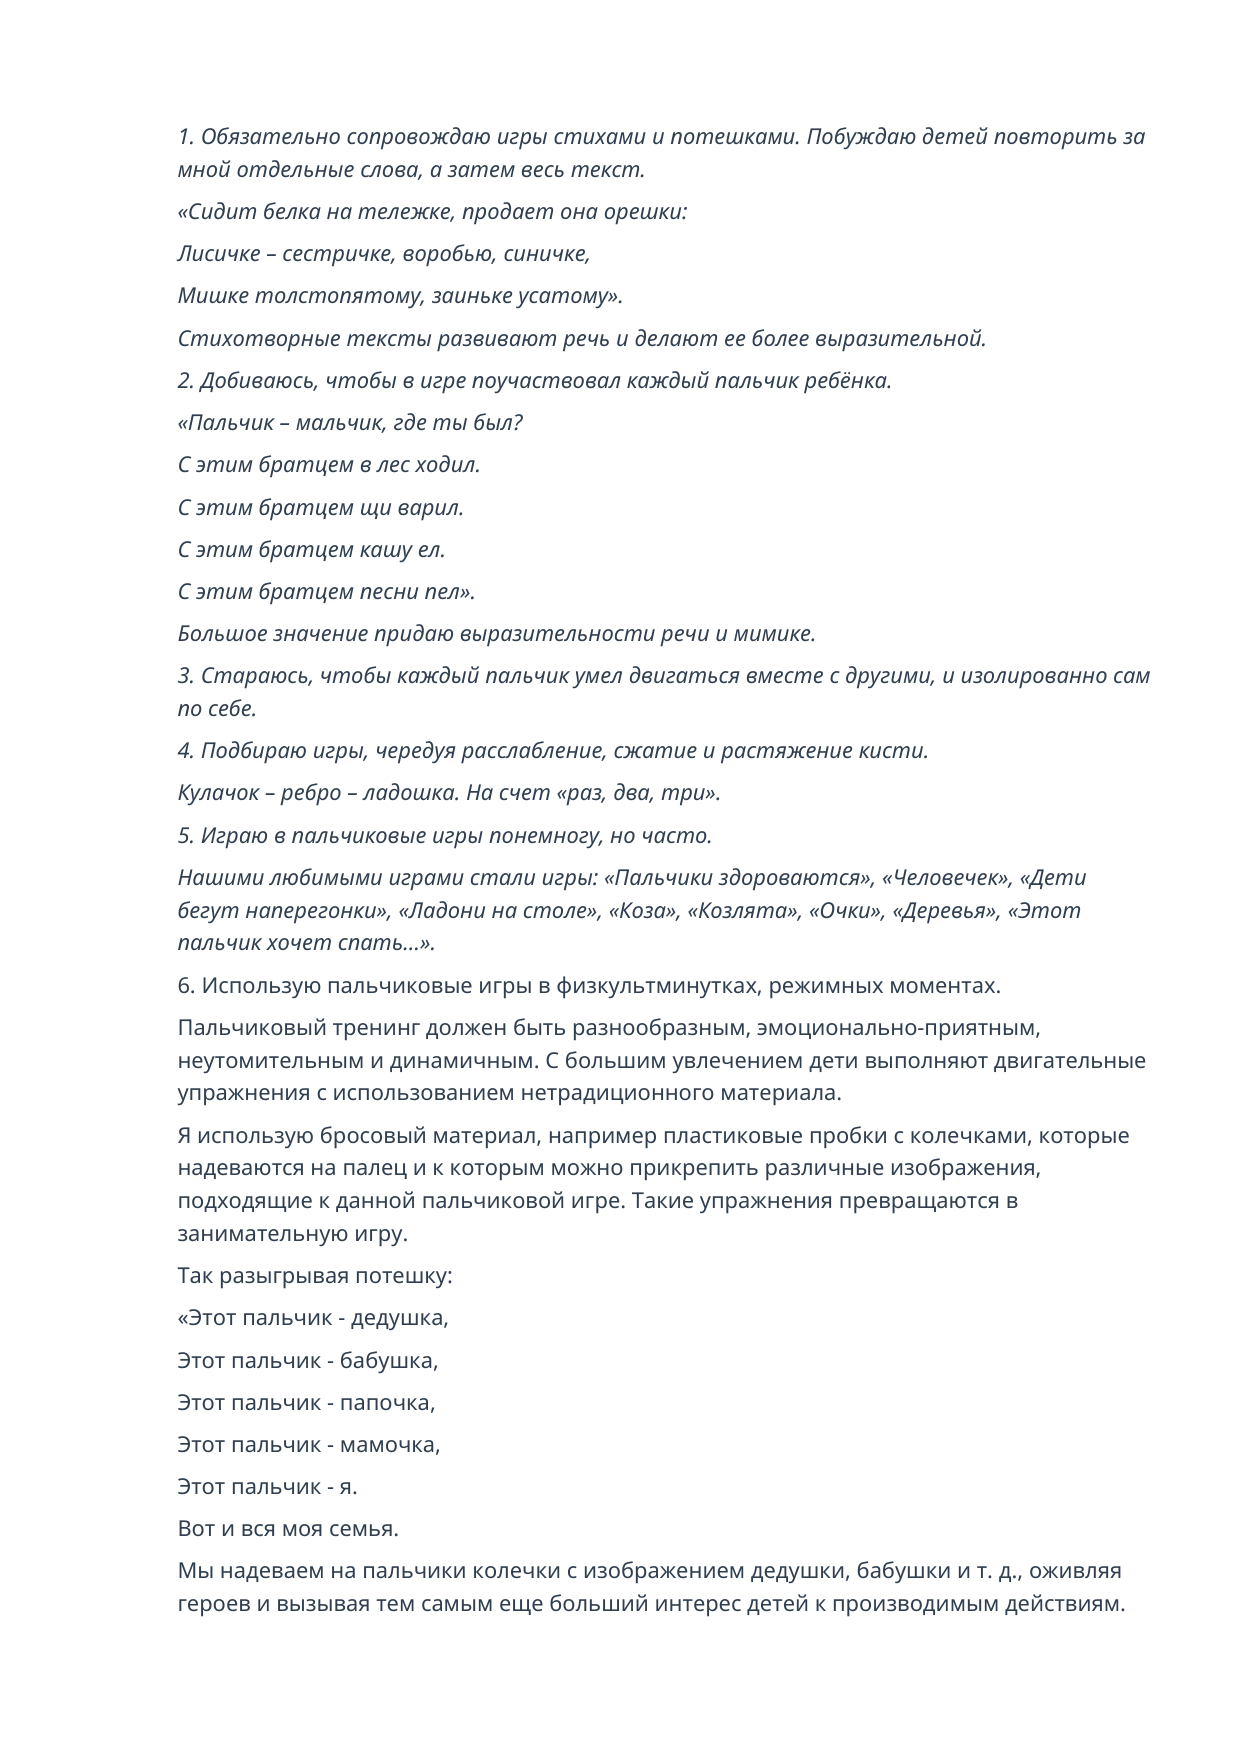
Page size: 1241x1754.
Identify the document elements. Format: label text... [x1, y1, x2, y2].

text Нашими любимыми играми стали игры: «Пальчики здороваются», «Человечек», «Дети бегут наперегонки», «Ладони на столе», «Коза», «Козлята», «Очки», «Деревья», «Этот пальчик хочет спать…». [177, 859, 1152, 957]
text Мишке толстопятому, заиньке усатому». [177, 277, 1152, 310]
text С этим братцем песни пел». [177, 573, 1152, 606]
text Большое значение придаю выразительности речи и мимике. [177, 615, 1152, 648]
text 1. Обязательно сопровождаю игры стихами и потешками. Побуждаю детей повторить за мной отдельные слова, а затем весь текст. [177, 118, 1152, 184]
text Так разыгрывая потешку: [177, 1257, 1152, 1290]
text Кулачок – ребро – ладошка. На счет «раз, два, три». [177, 774, 1152, 807]
text «Сидит белка на тележке, продает она орешки: [177, 193, 1152, 226]
text Этот пальчик - я. [177, 1468, 1152, 1501]
text Этот пальчик - папочка, [177, 1384, 1152, 1417]
text 4. Подбираю игры, чередуя расслабление, сжатие и растяжение кисти. [177, 732, 1152, 765]
text «Пальчик – мальчик, где ты был? [177, 404, 1152, 437]
text Стихотворные тексты развивают речь и делают ее более выразительной. [177, 320, 1152, 352]
text «Этот пальчик - дедушка, [177, 1299, 1152, 1332]
text Вот и вся моя семья. [177, 1510, 1152, 1543]
text Мы надеваем на пальчики колечки с изображением дедушки, бабушки и т. д., оживляя героев и вызывая тем самым еще больший интерес детей к производимым действиям. [177, 1552, 1152, 1618]
text 5. Играю в пальчиковые игры понемногу, но часто. [177, 817, 1152, 849]
text С этим братцем кашу ел. [177, 531, 1152, 563]
text Этот пальчик - бабушка, [177, 1342, 1152, 1374]
text С этим братцем щи варил. [177, 488, 1152, 521]
text С этим братцем в лес ходил. [177, 446, 1152, 479]
text Пальчиковый тренинг должен быть разнообразным, эмоционально-приятным, неутомительным и динамичным. С большим увлечением дети выполняют двигательные упражнения с использованием нетрадиционного материала. [177, 1009, 1152, 1107]
text Этот пальчик - мамочка, [177, 1426, 1152, 1459]
text 2. Добиваюсь, чтобы в игре поучаствовал каждый пальчик ребёнка. [177, 362, 1152, 395]
text Я использую бросовый материал, например пластиковые пробки с колечками, которые надеваются на палец и к которым можно прикрепить различные изображения, подходящие к данной пальчиковой игре. Такие упражнения превращаются в занимательную игру. [177, 1117, 1152, 1248]
text Лисичке – сестричке, воробью, синичке, [177, 235, 1152, 268]
text 6. Использую пальчиковые игры в физкультминутках, режимных моментах. [177, 967, 1152, 999]
text 3. Стараюсь, чтобы каждый пальчик умел двигаться вместе с другими, и изолированно сам по себе. [177, 657, 1152, 723]
